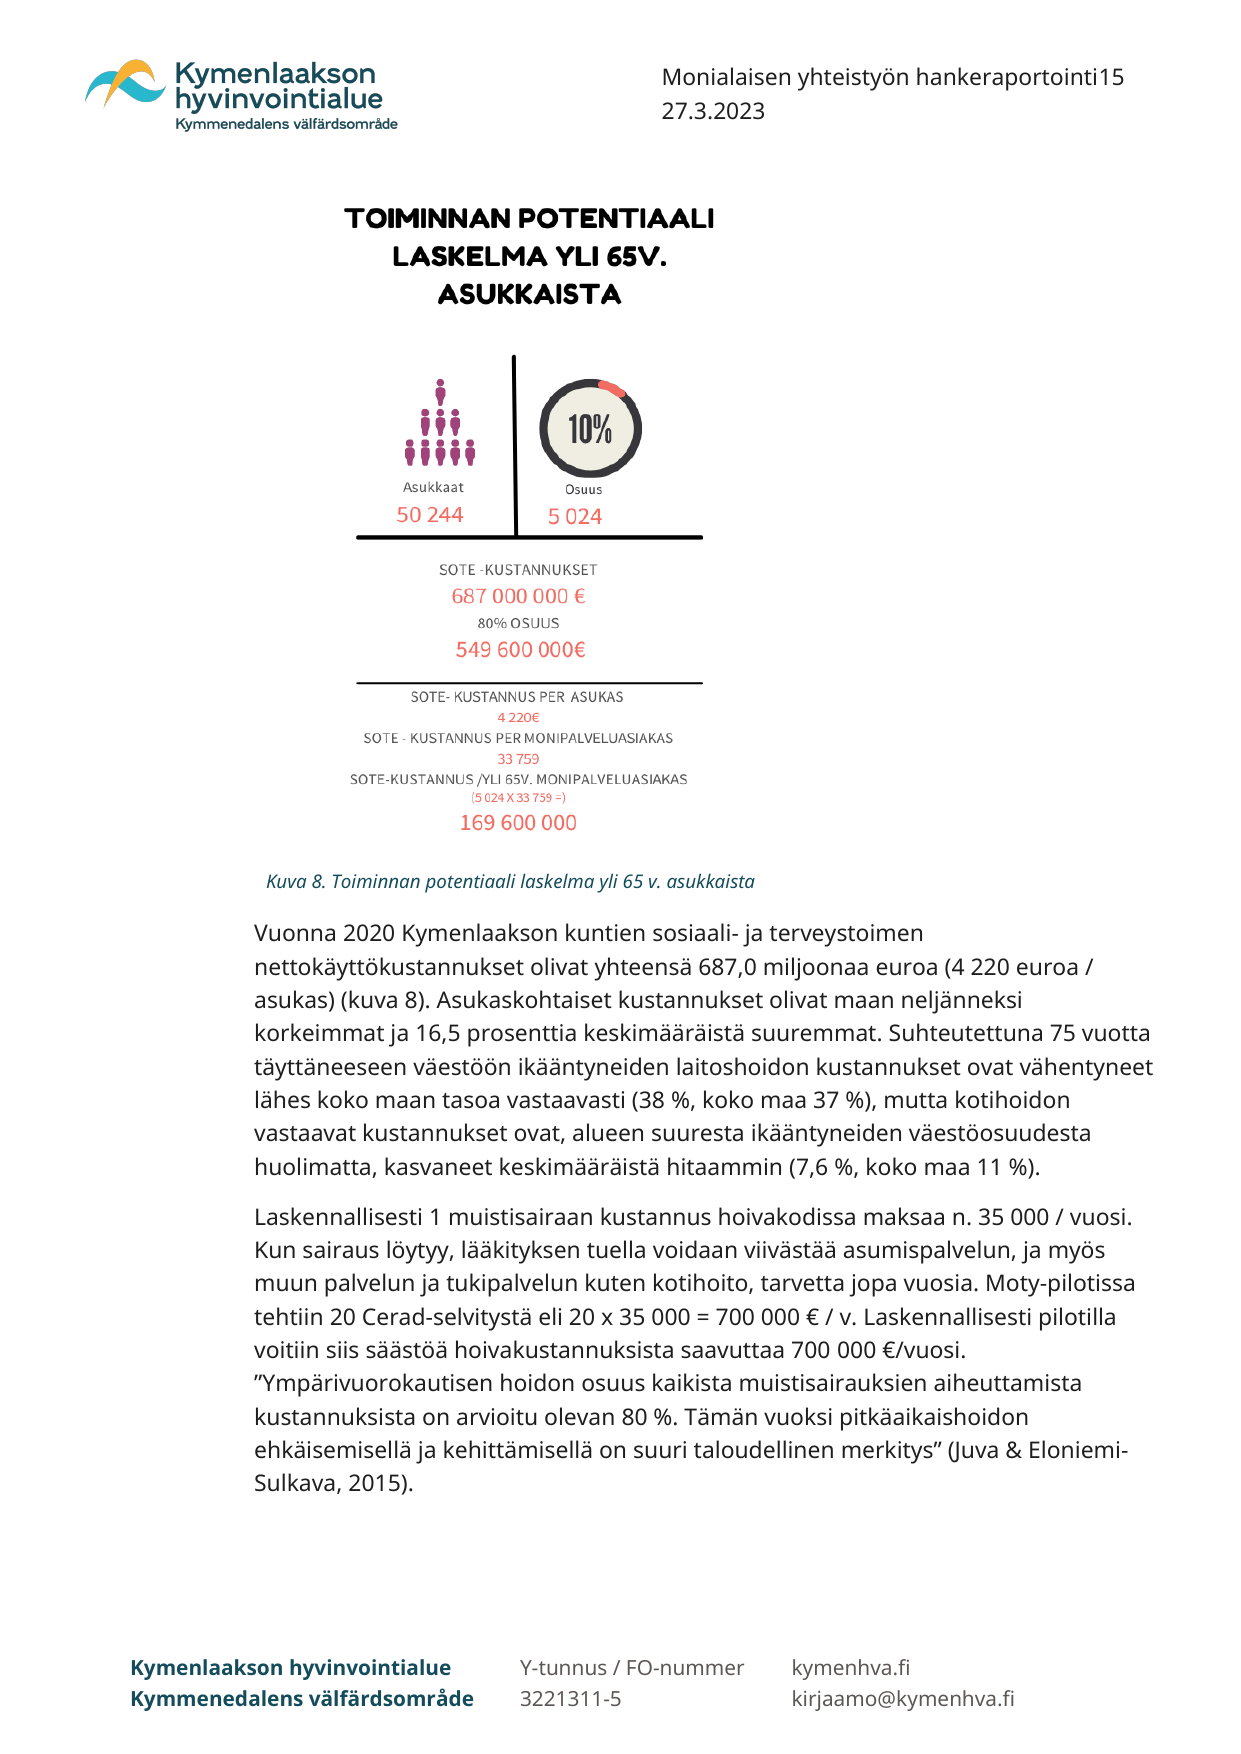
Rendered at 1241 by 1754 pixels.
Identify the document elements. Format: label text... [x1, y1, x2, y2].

text Kuva 8. Toiminnan potentiaali laskelma yli 65 v. asukkaista [130, 869, 1157, 894]
picture [65, 41, 417, 150]
text Vuonna 2020 Kymenlaakson kuntien sosiaali- ja terveystoimen nettokäyttökustannukset olivat yhteensä 687,0 miljoonaa euroa (4 220 euroa / asukas) (kuva 8). Asukaskohtaiset kustannukset olivat maan neljänneksi korkeimmat ja 16,5 prosenttia keskimääräistä suuremmat. Suhteutettuna 75 vuotta täyttäneeseen väestöön ikääntyneiden laitoshoidon kustannukset ovat vähentyneet lähes koko maan tasoa vastaavasti (38 %, koko maa 37 %), mutta kotihoidon vastaavat kustannukset ovat, alueen suuresta ikääntyneiden väestöosuudesta huolimatta, kasvaneet keskimääräistä hitaammin (7,6 %, koko maa 11 %). [254, 915, 1157, 1182]
text Laskennallisesti 1 muistisairaan kustannus hoivakodissa maksaa n. 35 000 / vuosi. Kun sairaus löytyy, lääkityksen tuella voidaan viivästää asumispalvelun, ja myös muun palvelun ja tukipalvelun kuten kotihoito, tarvetta jopa vuosia. Moty-pilotissa tehtiin 20 Cerad-selvitystä eli 20 x 35 000 = 700 000 € / v. Laskennallisesti pilotilla voitiin siis säästöä hoivakustannuksista saavuttaa 700 000 €/vuosi. ”Ympärivuorokautisen hoidon osuus kaikista muistisairauksien aiheuttamista kustannuksista on arvioitu olevan 80 %. Tämän vuoksi pitkäaikaishoidon ehkäisemisellä ja kehittämisellä on suuri taloudellinen merkitys” (Juva & Eloniemi-Sulkava, 2015). [254, 1198, 1157, 1498]
